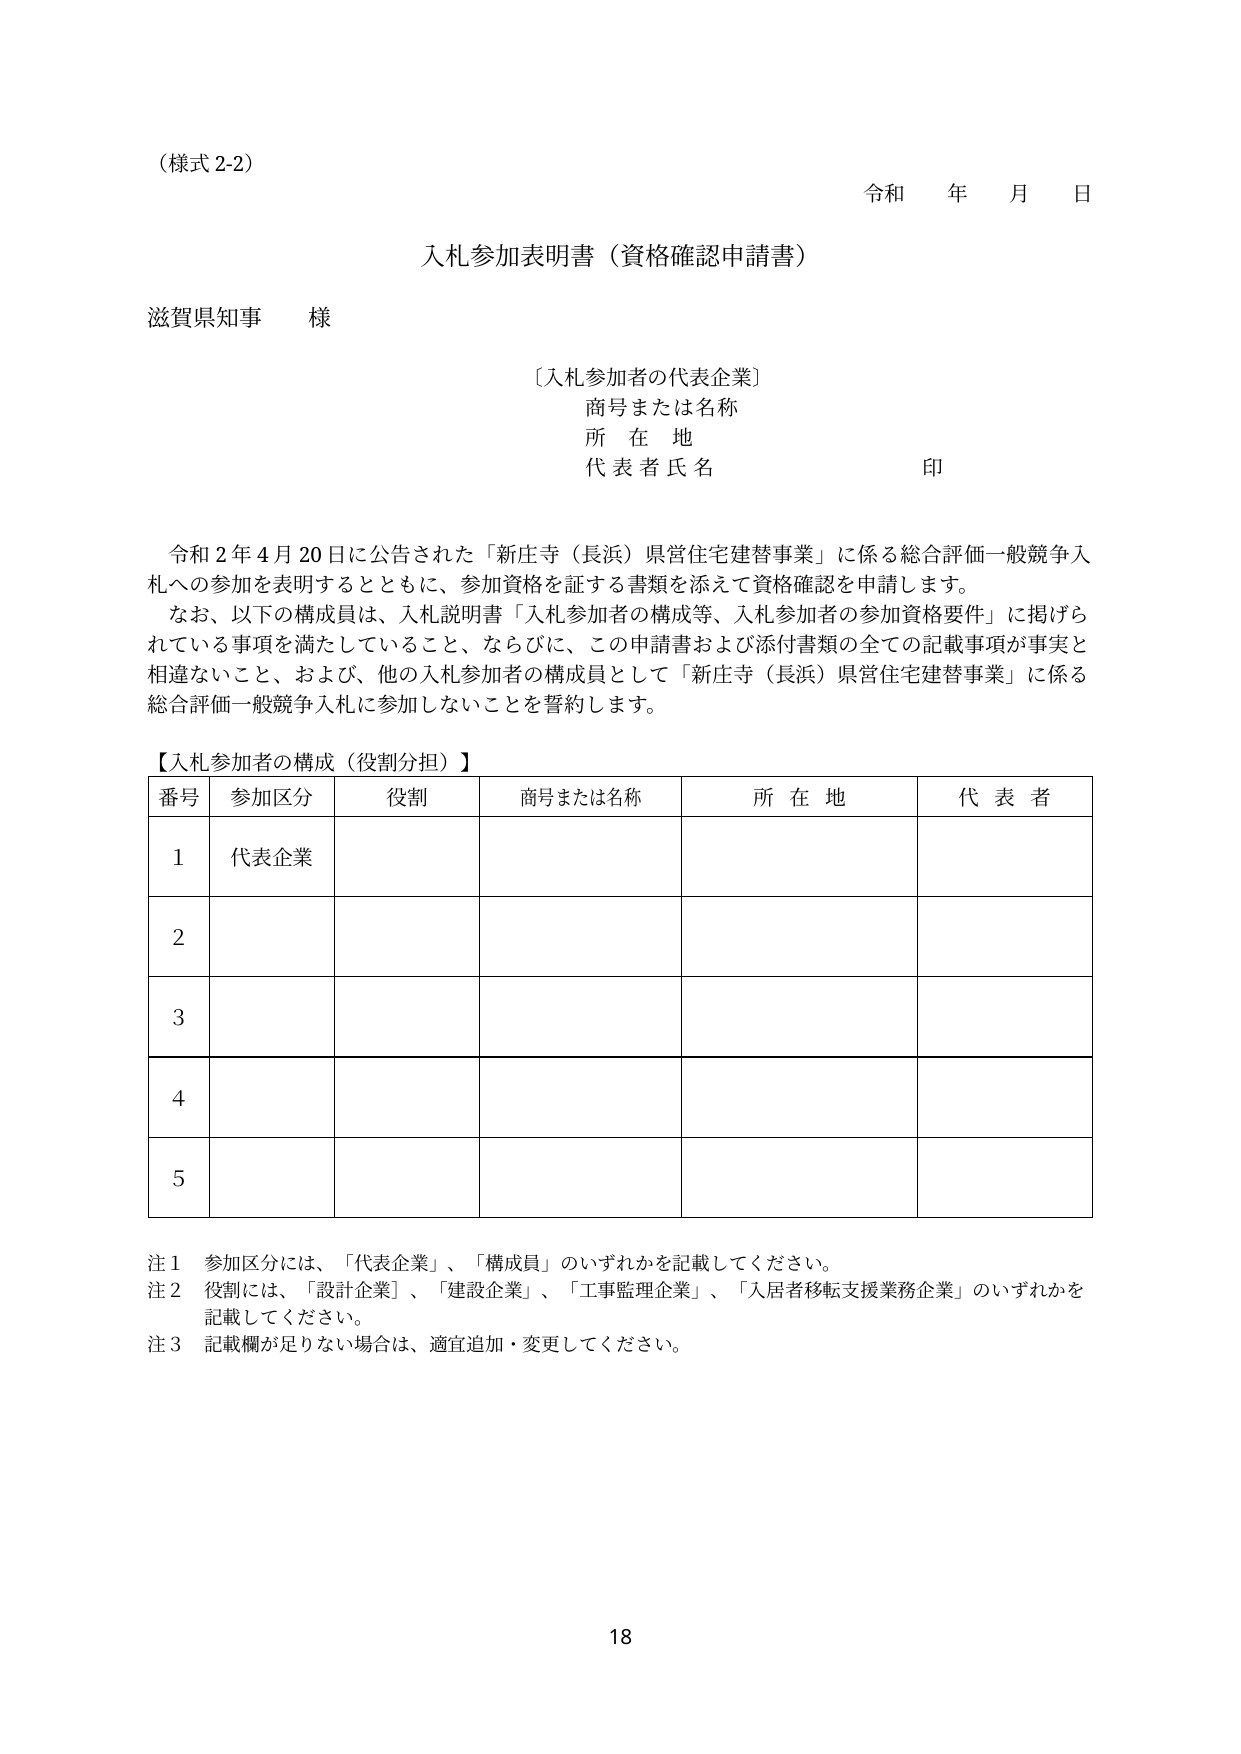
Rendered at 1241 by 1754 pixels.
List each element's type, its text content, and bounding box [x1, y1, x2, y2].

table_header 役割 [335, 777, 479, 816]
table_cell [682, 1058, 917, 1137]
table_cell [918, 977, 1092, 1056]
table_cell [210, 977, 334, 1056]
text 令和 年 月 日 [148, 178, 1092, 208]
table_cell [480, 897, 681, 976]
table_cell [335, 1058, 479, 1137]
text 令和2年4月20日に公告された「新庄寺（長浜）県営住宅建替事業」に係る総合評価一般競争入札への参加を表明するとともに、参加資格を証する書類を添えて資格確認を申請します。 [148, 538, 1092, 598]
table_cell [335, 977, 479, 1056]
text 代表者氏名 印 [497, 452, 1092, 481]
table_cell [335, 817, 479, 896]
text 滋賀県知事 様 [148, 301, 1092, 333]
table_cell [335, 897, 479, 976]
text 【入札参加者の構成（役割分担）】 [148, 746, 1092, 776]
text 注１ 参加区分には、「代表企業」、「構成員」のいずれかを記載してください。 [148, 1249, 1092, 1276]
table_cell [682, 817, 917, 896]
table_cell [335, 1138, 479, 1217]
table_cell 代表企業 [210, 817, 334, 896]
table_cell １ [149, 817, 209, 896]
text 入札参加表明書（資格確認申請書） [148, 236, 1092, 272]
text なお、以下の構成員は、入札説明書「入札参加者の構成等、入札参加者の参加資格要件」に掲げられている事項を満たしていること、ならびに、この申請書および添付書類の全ての記載事項が事実と相違ないこと、および、他の入札参加者の構成員として「新庄寺（長浜）県営住宅建替事業」に係る総合評価一般競争入札に参加しないことを誓約します。 [148, 598, 1092, 718]
table_cell [480, 817, 681, 896]
text （様式2-2） [148, 148, 1092, 178]
table_cell [682, 1138, 917, 1217]
table_cell ２ [149, 897, 209, 976]
table_cell [480, 1058, 681, 1137]
text 商号または名称 [497, 392, 1092, 422]
table_cell [480, 977, 681, 1056]
table_header 商号または名称 [480, 777, 681, 816]
table_header 代表者 [918, 777, 1092, 816]
table_cell ４ [149, 1058, 209, 1137]
table_cell [682, 977, 917, 1056]
table_cell ５ [149, 1138, 209, 1217]
table_cell [918, 1138, 1092, 1217]
table_cell [918, 817, 1092, 896]
table_header 番号 [149, 777, 209, 816]
text 〔入札参加者の代表企業〕 [148, 362, 1092, 392]
table_header 所在地 [682, 777, 917, 816]
table_cell [918, 897, 1092, 976]
table_cell [682, 897, 917, 976]
text 注２ 役割には、「設計企業］、「建設企業」、「工事監理企業」、「入居者移転支援業務企業」のいずれかを記載してください。 [148, 1276, 1092, 1330]
table_cell [210, 897, 334, 976]
table_header 参加区分 [210, 777, 334, 816]
table_cell [918, 1058, 1092, 1137]
text 所在地 [497, 422, 1092, 452]
table_cell [210, 1138, 334, 1217]
text 注３ 記載欄が足りない場合は、適宜追加・変更してください。 [148, 1330, 1092, 1357]
table_cell [210, 1058, 334, 1137]
table_cell [480, 1138, 681, 1217]
table_cell ３ [149, 977, 209, 1056]
